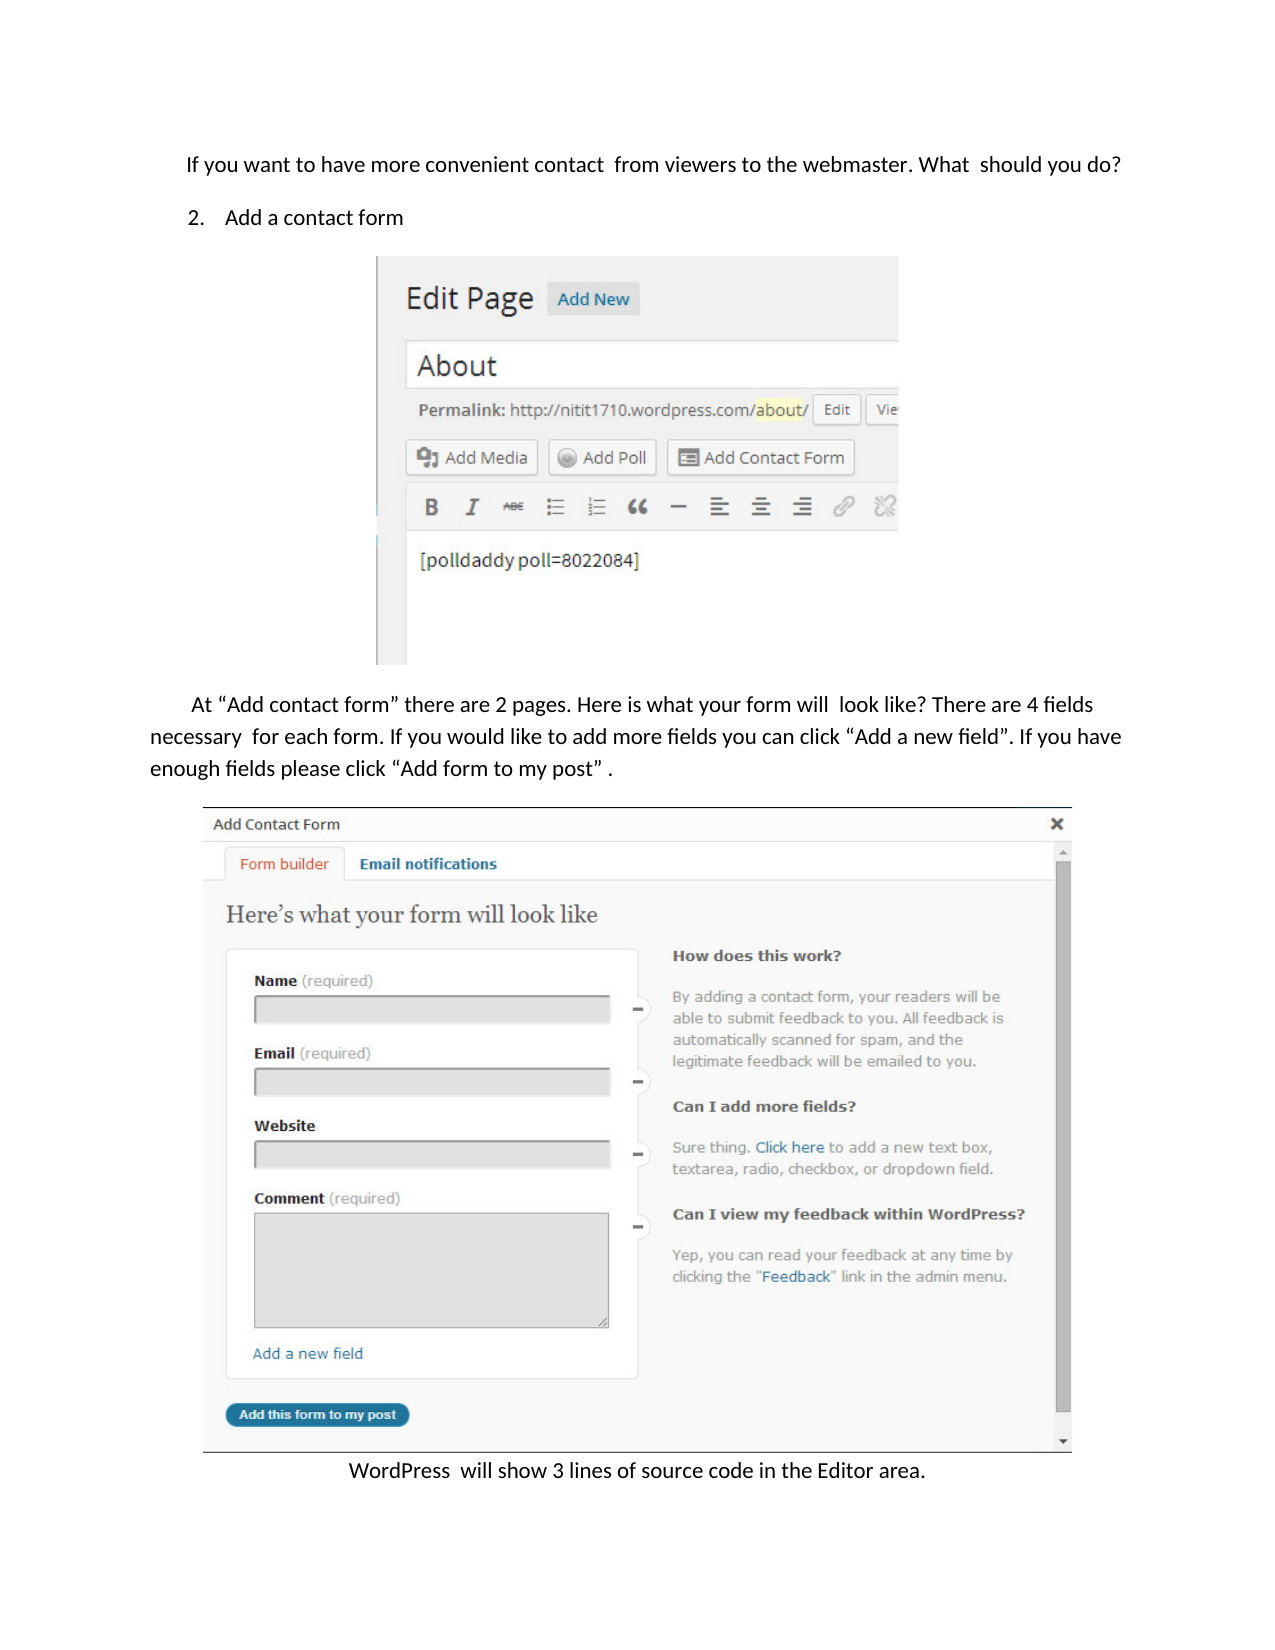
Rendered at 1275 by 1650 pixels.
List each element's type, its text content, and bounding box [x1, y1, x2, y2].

text If you want to have more convenient contact from viewers to the webmaster. What should you do? [150, 150, 1125, 178]
list Add a contact form [187, 203, 1125, 231]
picture [376, 256, 899, 665]
text At “Add contact form” there are 2 pages. Here is what your form will look like? There are 4 fields necessary for each form. If you would like to add more fields you can click “Add a new field”. If you have enough fields please click “Add form to my post” . [150, 690, 1125, 782]
picture [202, 807, 1073, 1453]
